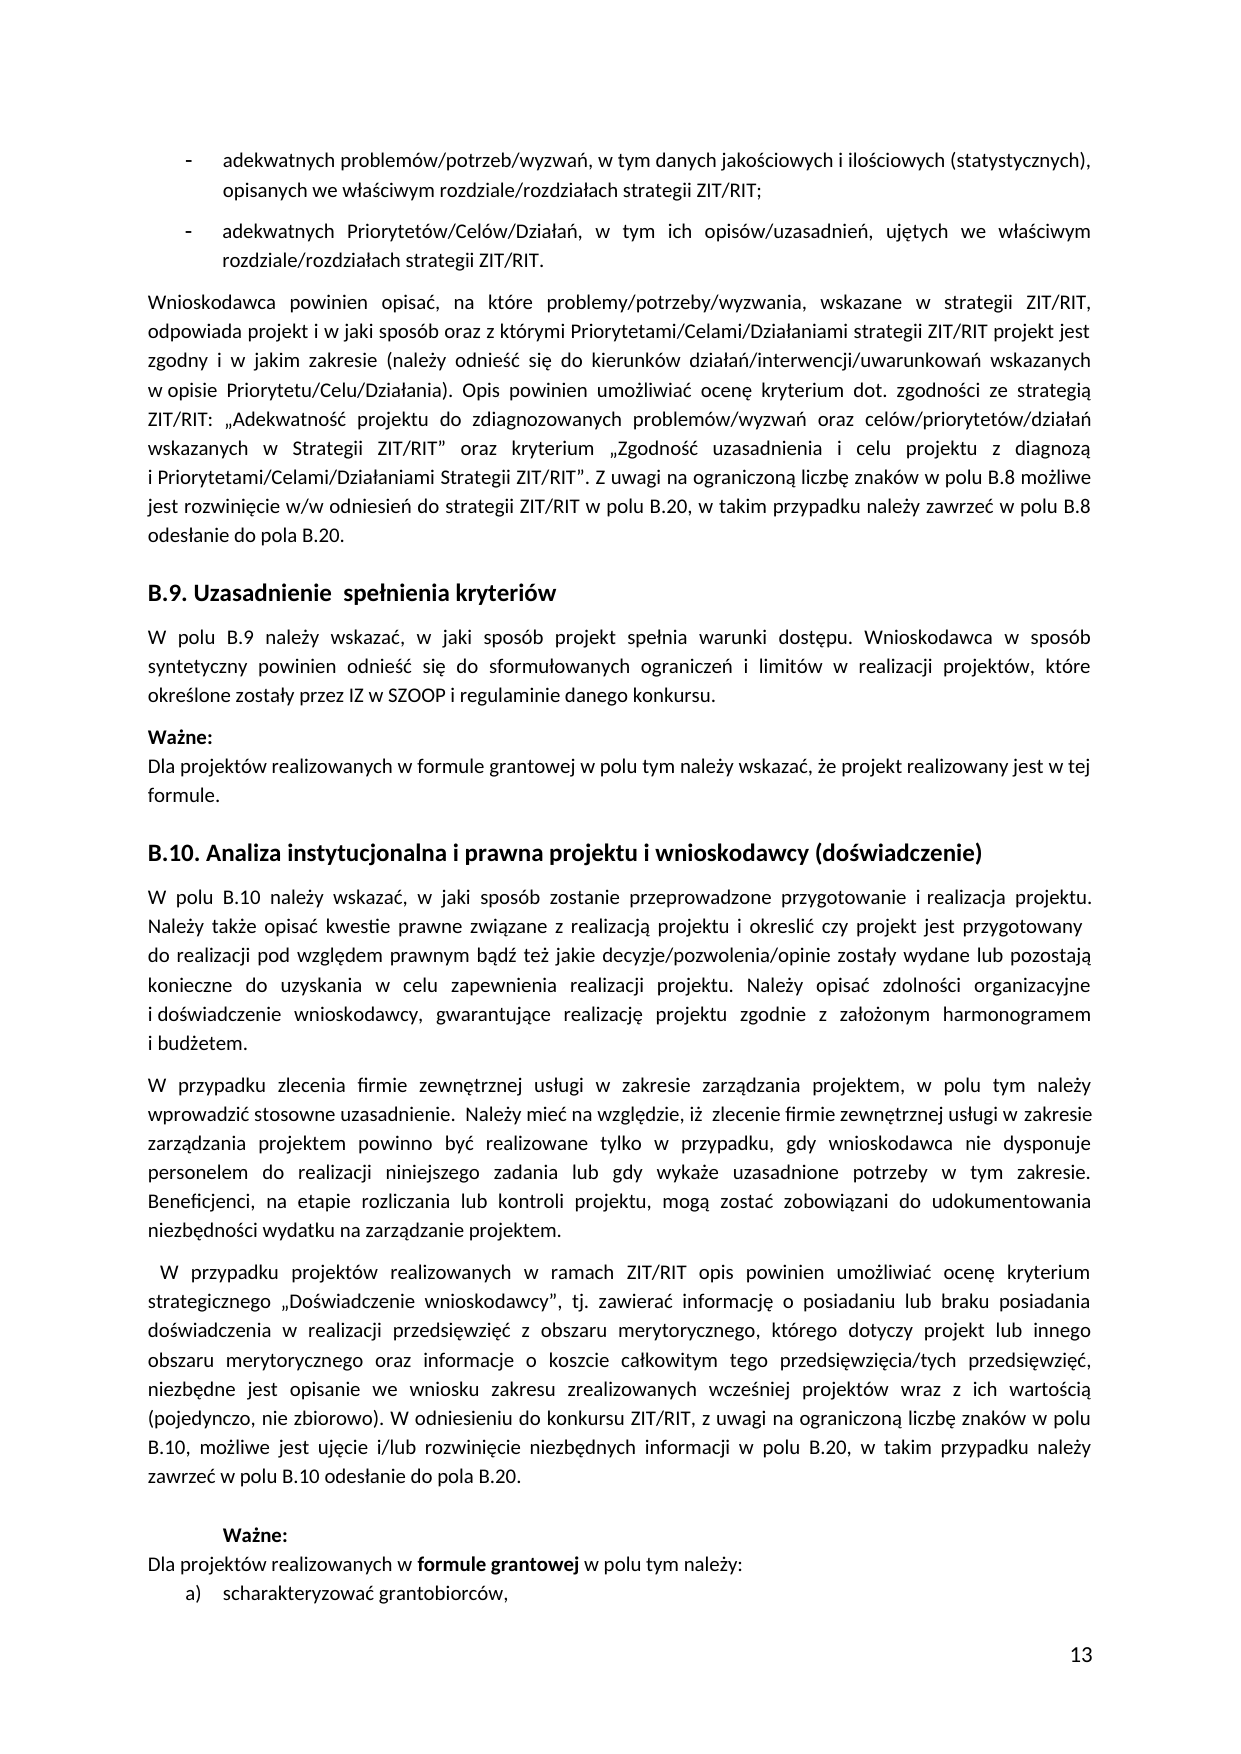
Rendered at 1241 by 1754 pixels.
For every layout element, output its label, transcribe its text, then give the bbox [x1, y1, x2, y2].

text Ważne: [148, 724, 1092, 750]
list Ważne: [223, 1522, 1092, 1547]
text B.9. Uzasadnienie spełnienia kryteriów [148, 577, 1092, 607]
text Dla projektów realizowanych w formule grantowej w polu tym należy wskazać, że projekt realizowany jest w tej formule. [148, 753, 1092, 808]
list adekwatnych Priorytetów/Celów/Działań, w tym ich opisów/uzasadnień, ujętych we właściwym rozdziale/rozdziałach strategii ZIT/RIT. [185, 218, 1092, 273]
text B.10. Analiza instytucjonalna i prawna projektu i wnioskodawcy (doświadczenie) [148, 837, 1092, 867]
list W przypadku zlecenia firmie zewnętrznej usługi w zakresie zarządzania projektem, w polu tym należy wprowadzić stosowne uzasadnienie. Należy mieć na względzie, iż zlecenie firmie zewnętrznej usługi w zakresie zarządzania projektem powinno być realizowane tylko w przypadku, gdy wnioskodawca nie dysponuje personelem do realizacji niniejszego zadania lub gdy wykaże uzasadnione potrzeby w tym zakresie. Beneficjenci, na etapie rozliczania lub kontroli projektu, mogą zostać zobowiązani do udokumentowania niezbędności wydatku na zarządzanie projektem. [148, 1072, 1092, 1243]
list W polu B.9 należy wskazać, w jaki sposób projekt spełnia warunki dostępu. Wnioskodawca w sposób syntetyczny powinien odnieść się do sformułowanych ograniczeń i limitów w realizacji projektów, które określone zostały przez IZ w SZOOP i regulaminie danego konkursu. [148, 624, 1092, 708]
list W przypadku projektów realizowanych w ramach ZIT/RIT opis powinien umożliwiać ocenę kryterium strategicznego „Doświadczenie wnioskodawcy”, tj. zawierać informację o posiadaniu lub braku posiadania doświadczenia w realizacji przedsięwzięć z obszaru merytorycznego, którego dotyczy projekt lub innego obszaru merytorycznego oraz informacje o koszcie całkowitym tego przedsięwzięcia/tych przedsięwzięć, niezbędne jest opisanie we wniosku zakresu zrealizowanych wcześniej projektów wraz z ich wartością (pojedynczo, nie zbiorowo). W odniesieniu do konkursu ZIT/RIT, z uwagi na ograniczoną liczbę znaków w polu B.10, możliwe jest ujęcie i/lub rozwinięcie niezbędnych informacji w polu B.20, w takim przypadku należy zawrzeć w polu B.10 odesłanie do pola B.20. [148, 1259, 1092, 1489]
list Dla projektów realizowanych w formule grantowej w polu tym należy: [148, 1551, 1092, 1576]
list scharakteryzować grantobiorców, [185, 1580, 1092, 1606]
list W polu B.10 należy wskazać, w jaki sposób zostanie przeprowadzone przygotowanie i realizacja projektu. Należy także opisać kwestie prawne związane z realizacją projektu i okreslić czy projekt jest przygotowany do realizacji pod względem prawnym bądź też jakie decyzje/pozwolenia/opinie zostały wydane lub pozostają konieczne do uzyskania w celu zapewnienia realizacji projektu. Należy opisać zdolności organizacyjne i doświadczenie wnioskodawcy, gwarantujące realizację projektu zgodnie z założonym harmonogramem i budżetem. [148, 884, 1092, 1056]
list adekwatnych problemów/potrzeb/wyzwań, w tym danych jakościowych i ilościowych (statystycznych), opisanych we właściwym rozdziale/rozdziałach strategii ZIT/RIT; [185, 148, 1092, 202]
list Wnioskodawca powinien opisać, na które problemy/potrzeby/wyzwania, wskazane w strategii ZIT/RIT, odpowiada projekt i w jaki sposób oraz z którymi Priorytetami/Celami/Działaniami strategii ZIT/RIT projekt jest zgodny i w jakim zakresie (należy odnieść się do kierunków działań/interwencji/uwarunkowań wskazanych w opisie Priorytetu/Celu/Działania). Opis powinien umożliwiać ocenę kryterium dot. zgodności ze strategią ZIT/RIT: „Adekwatność projektu do zdiagnozowanych problemów/wyzwań oraz celów/priorytetów/działań wskazanych w Strategii ZIT/RIT” oraz kryterium „Zgodność uzasadnienia i celu projektu z diagnozą i Priorytetami/Celami/Działaniami Strategii ZIT/RIT”. Z uwagi na ograniczoną liczbę znaków w polu B.8 możliwe jest rozwinięcie w/w odniesień do strategii ZIT/RIT w polu B.20, w takim przypadku należy zawrzeć w polu B.8 odesłanie do pola B.20. [148, 289, 1092, 548]
